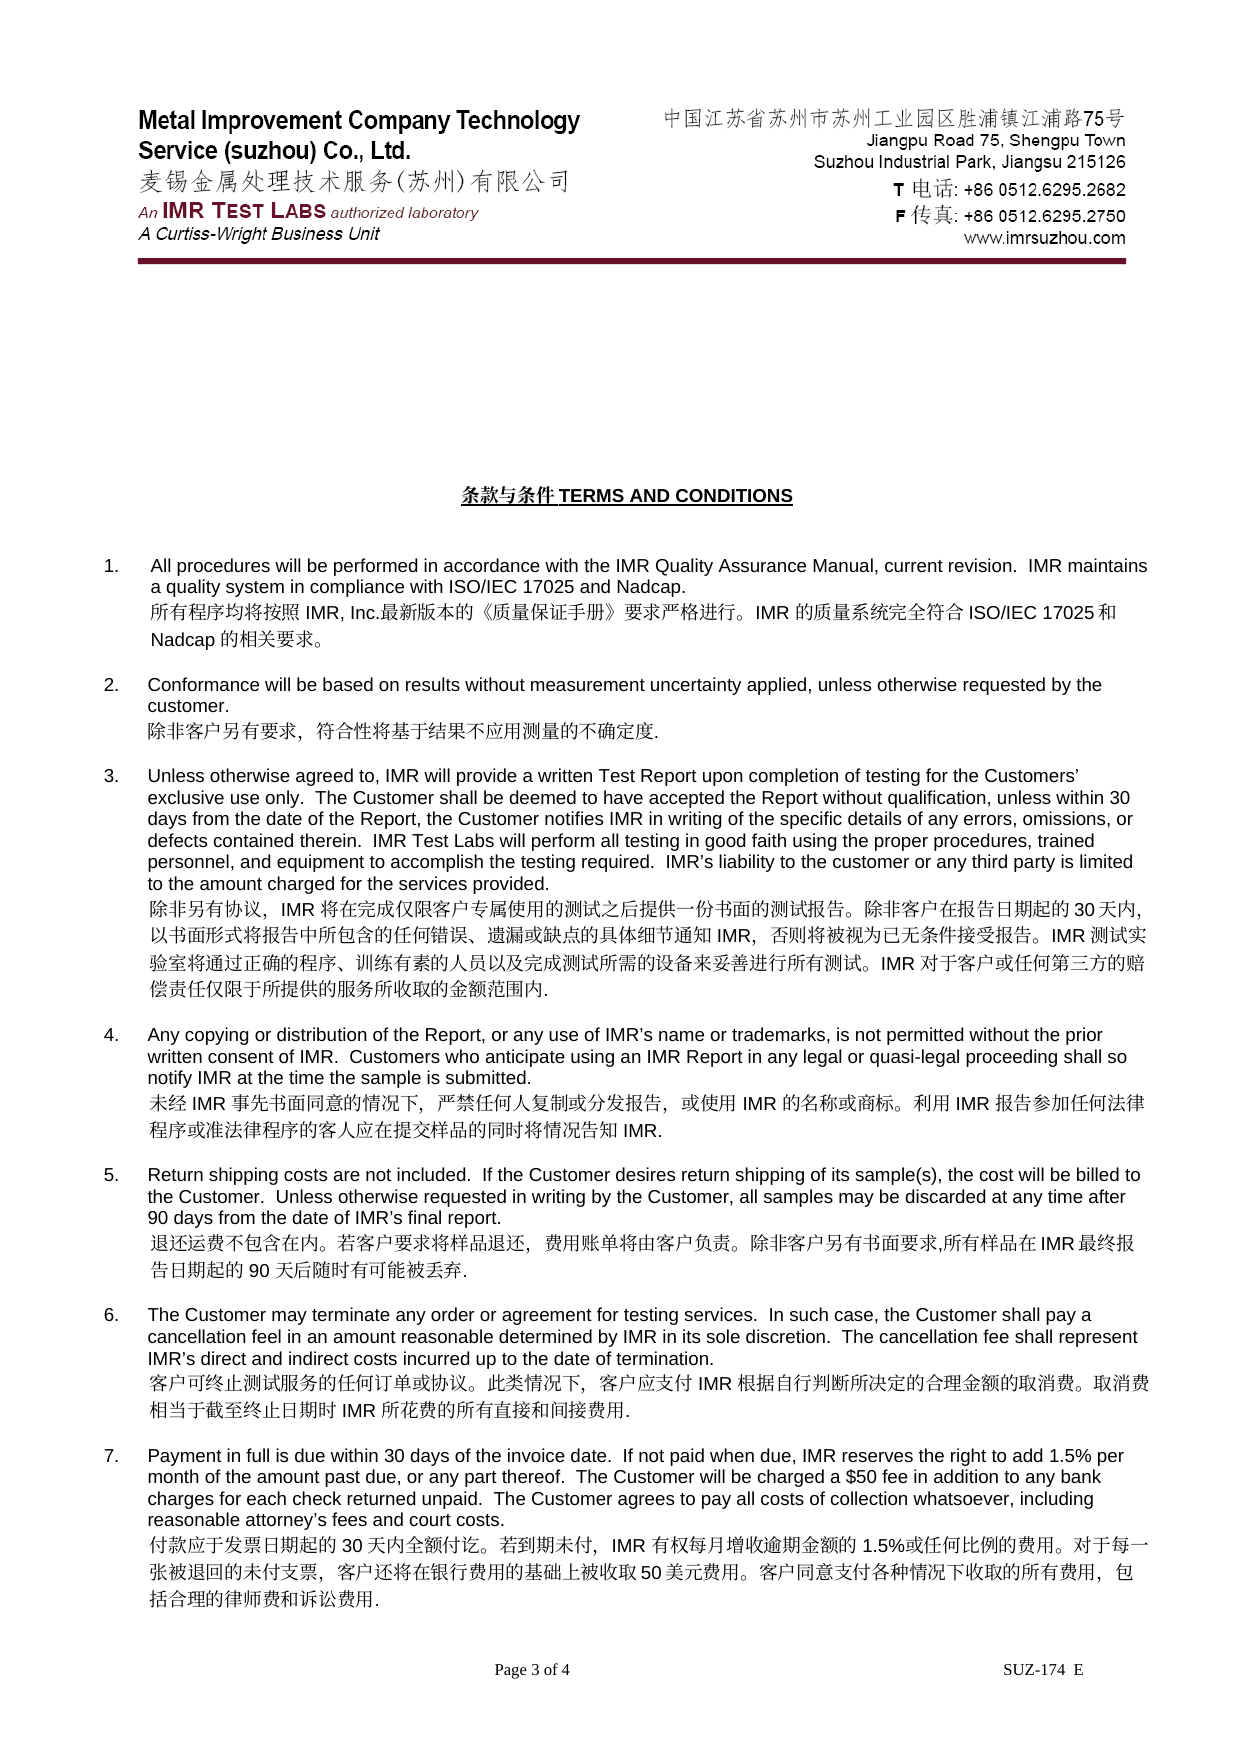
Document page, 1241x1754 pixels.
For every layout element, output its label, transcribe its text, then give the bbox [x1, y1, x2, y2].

text 退还运费不包含在内。若客户要求将样品退还，费用账单将由客户负责。除非客户另有书面要求,所有样品在IMR最终报告日期起的 90 天后随时有可能被丢弃. [150, 1229, 1150, 1283]
list Payment in full is due within 30 days of the invoice date. If not paid when due, IMR reserves the right to add 1.5% per month of the amount past due, or any part thereof. The Customer will be charged a $50 fee in addition to any bank charges for each check returned unpaid. The Customer agrees to pay all costs of collection whatsoever, including reasonable attorney’s fees and court costs. [103, 1444, 1150, 1531]
list Conformance will be based on results without measurement uncertainty applied, unless otherwise requested by the customer. [103, 673, 1150, 716]
text 条款与条件TERMS AND CONDITIONS [103, 481, 1150, 508]
list The Customer may terminate any order or agreement for testing services. In such case, the Customer shall pay a cancellation feel in an amount reasonable determined by IMR in its sole discretion. The cancellation fee shall represent IMR’s direct and indirect costs incurred up to the date of termination. [103, 1304, 1150, 1369]
list Unless otherwise agreed to, IMR will provide a written Test Report upon completion of testing for the Customers’ exclusive use only. The Customer shall be deemed to have accepted the Report without qualification, unless within 30 days from the date of the Report, the Customer notifies IMR in writing of the specific details of any errors, omissions, or defects contained therein. IMR Test Labs will perform all testing in good faith using the proper procedures, trained personnel, and equipment to accomplish the testing required. IMR’s liability to the customer or any third party is limited to the amount charged for the services provided. [103, 765, 1150, 894]
list 所有程序均将按照 IMR, Inc.最新版本的《质量保证手册》要求严格进行。IMR 的质量系统完全符合 ISO/IEC 17025和Nadcap 的相关要求。 [150, 598, 1150, 652]
text 客户可终止测试服务的任何订单或协议。此类情况下，客户应支付 IMR 根据自行判断所决定的合理金额的取消费。取消费相当于截至终止日期时 IMR 所花费的所有直接和间接费用. [149, 1369, 1150, 1423]
list Return shipping costs are not included. If the Customer desires return shipping of its sample(s), the cost will be billed to the Customer. Unless otherwise requested in writing by the Customer, all samples may be discarded at any time after 90 days from the date of IMR’s final report. [103, 1164, 1150, 1229]
text 除非另有协议，IMR 将在完成仅限客户专属使用的测试之后提供一份书面的测试报告。除非客户在报告日期起的30天内，以书面形式将报告中所包含的任何错误、遗漏或缺点的具体细节通知 IMR，否则将被视为已无条件接受报告。IMR 测试实验室将通过正确的程序、训练有素的人员以及完成测试所需的设备来妥善进行所有测试。IMR 对于客户或任何第三方的赔偿责任仅限于所提供的服务所收取的金额范围内. [149, 894, 1150, 1002]
list All procedures will be performed in accordance with the IMR Quality Assurance Manual, current revision. IMR maintains a quality system in compliance with ISO/IEC 17025 and Nadcap. [103, 555, 1150, 598]
list Any copying or distribution of the Report, or any use of IMR’s name or trademarks, is not permitted without the prior written consent of IMR. Customers who anticipate using an IMR Report in any legal or quasi-legal proceeding shall so notify IMR at the time the sample is submitted. [103, 1024, 1150, 1088]
list 除非客户另有要求，符合性将基于结果不应用测量的不确定度. [147, 716, 1150, 743]
text 付款应于发票日期起的 30 天内全额付讫。若到期未付，IMR 有权每月增收逾期金额的 1.5%或任何比例的费用。对于每一张被退回的未付支票，客户还将在银行费用的基础上被收取50美元费用。客户同意支付各种情况下收取的所有费用，包括合理的律师费和诉讼费用. [149, 1531, 1150, 1612]
text 未经 IMR 事先书面同意的情况下，严禁任何人复制或分发报告，或使用 IMR 的名称或商标。利用 IMR 报告参加任何法律程序或准法律程序的客人应在提交样品的同时将情况告知 IMR. [149, 1088, 1150, 1142]
picture [103, 75, 1164, 283]
